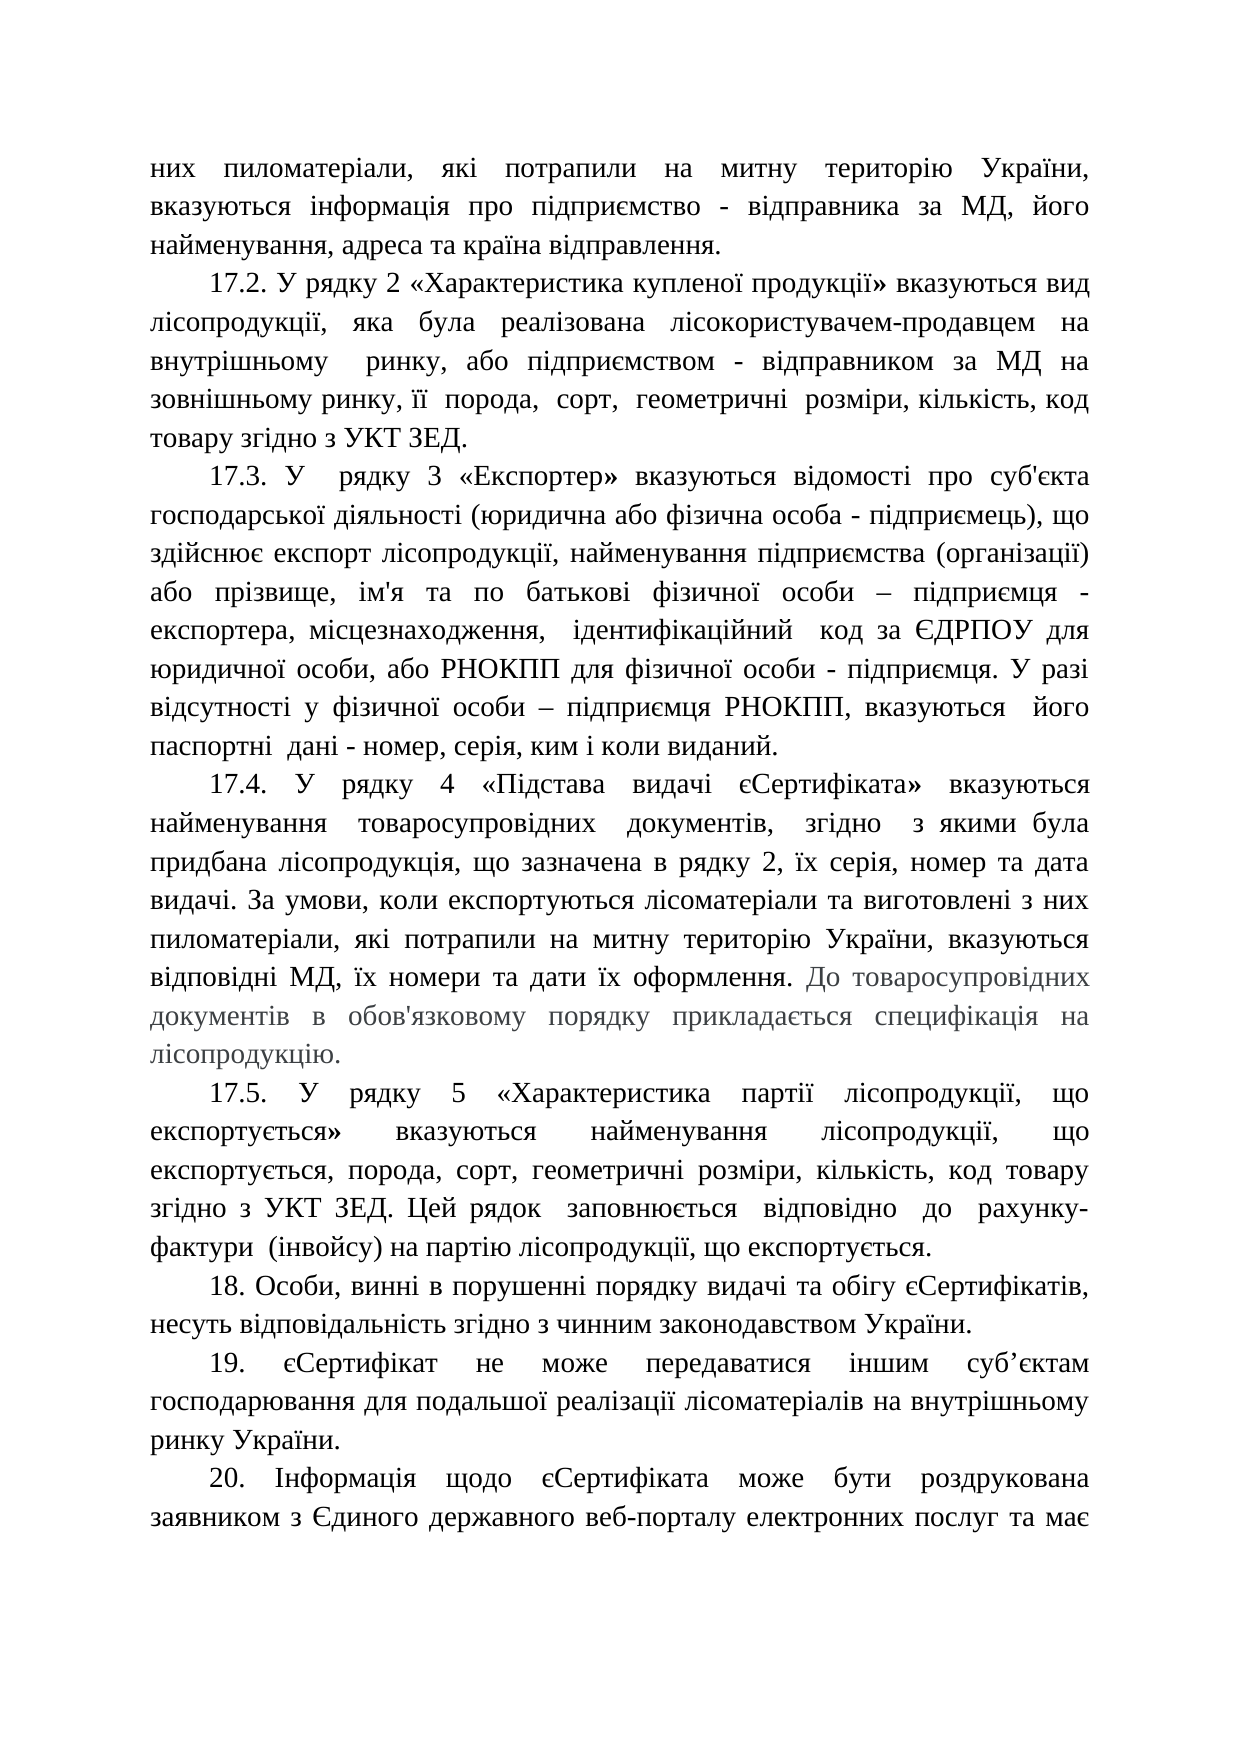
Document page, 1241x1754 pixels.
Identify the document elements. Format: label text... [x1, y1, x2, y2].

text 17.3. У рядку 3 «Експортер» вказуються відомості про суб'єкта господарської діяльності (юридична або фізична особа - підприємець), що здійснює експорт лісопродукції, найменування підприємства (організації) або прізвище, ім'я та по батькові фізичної особи – підприємця - експортера, місцезнаходження, ідентифікаційний код за ЄДРПОУ для юридичної особи, або РНОКПП для фізичної особи - підприємця. У разі відсутності у фізичної особи – підприємця РНОКПП, вказуються його паспортні дані - номер, серія, ким і коли виданий. [150, 458, 1090, 762]
text 17.4. У рядку 4 «Підстава видачі єСертифіката» вказуються найменування товаросупровідних документів, згідно з якими була придбана лісопродукція, що зазначена в рядку 2, їх серія, номер та дата видачі. За умови, коли експортуються лісоматеріали та виготовлені з них пиломатеріали, які потрапили на митну територію України, вказуються відповідні МД, їх номери та дати їх оформлення. До товаросупровідних документів в обов'язковому порядку прикладається специфікація на лісопродукцію. [150, 767, 1090, 1070]
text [150, 1460, 1090, 1532]
text 17.2. У рядку 2 «Характеристика купленої продукції» вказуються вид лісопродукції, яка була реалізована лісокористувачем-продавцем на внутрішньому ринку, або підприємством - відправником за МД на зовнішньому ринку, її порода, сорт, геометричні розміри, кількість, код товару згідно з УКТ ЗЕД. [150, 266, 1090, 453]
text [150, 150, 1090, 261]
text 17.5. У рядку 5 «Характеристика партії лісопродукції, що експортується» вказуються найменування лісопродукції, що експортується, порода, сорт, геометричні розміри, кількість, код товару згідно з УКТ ЗЕД. Цей рядок заповнюється відповідно до рахунку-фактури (інвойсу) на партію лісопродукції, що експортується. [150, 1075, 1090, 1263]
text 19. єСертифікат не може передаватися іншим суб’єктам господарювання для подальшої реалізації лісоматеріалів на внутрішньому ринку України. [150, 1345, 1090, 1455]
text 18. Особи, винні в порушенні порядку видачі та обігу єСертифікатів, несуть відповідальність згідно з чинним законодавством України. [150, 1268, 1090, 1340]
